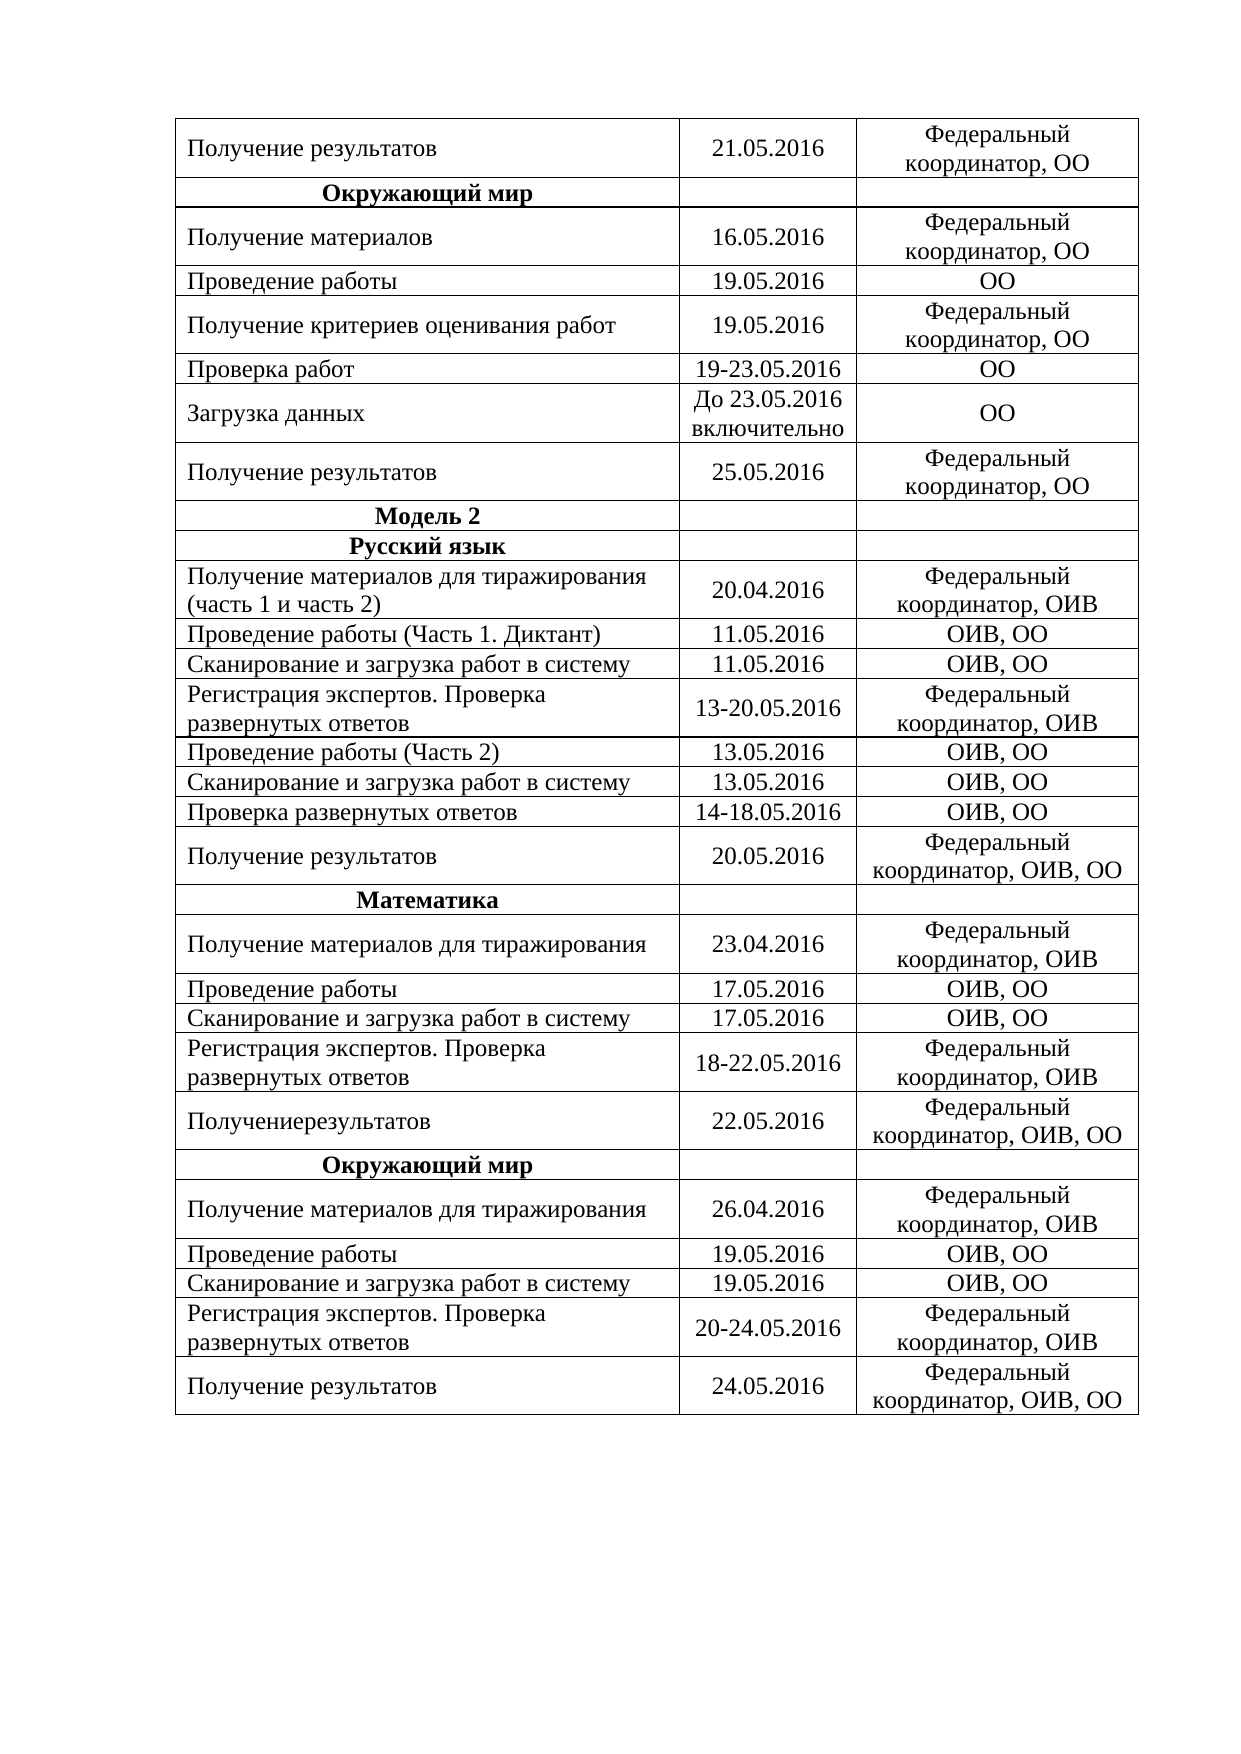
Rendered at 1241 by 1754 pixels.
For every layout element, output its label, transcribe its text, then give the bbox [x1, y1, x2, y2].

table_cell 13.05.2016 [680, 767, 856, 796]
table_cell ОИВ, ОО [857, 1269, 1138, 1297]
table_cell 21.05.2016 [680, 119, 856, 177]
table_cell До 23.05.2016 включительно [680, 384, 856, 442]
table_cell ОИВ, ОО [857, 797, 1138, 826]
table_cell 25.05.2016 [680, 443, 856, 500]
table_cell ОИВ, ОО [857, 767, 1138, 796]
table_cell [857, 178, 1138, 206]
table_cell [680, 531, 856, 560]
table_cell ОИВ, ОО [857, 1239, 1138, 1267]
table_cell 23.04.2016 [680, 915, 856, 973]
table_cell 13.05.2016 [680, 738, 856, 766]
table_cell 11.05.2016 [680, 649, 856, 678]
table_cell ОИВ, ОО [857, 738, 1138, 766]
table_cell Получение материалов [176, 208, 679, 265]
table_cell 17.05.2016 [680, 974, 856, 1002]
table_cell Получение материалов для тиражирования [176, 1180, 679, 1238]
table_cell Математика [176, 885, 679, 914]
table_cell [857, 1150, 1138, 1179]
table_cell Федеральный координатор, ОО [857, 208, 1138, 265]
table_cell Получение результатов [176, 827, 679, 884]
table_cell 22.05.2016 [680, 1092, 856, 1149]
table_cell Получение результатов [176, 1357, 679, 1414]
table_cell Федеральный координатор, ОИВ [857, 1180, 1138, 1238]
table_cell Регистрация экспертов. Проверка развернутых ответов [176, 1033, 679, 1091]
table_cell ОО [857, 354, 1138, 383]
table_cell Федеральный координатор, ОИВ, ОО [857, 827, 1138, 884]
table_cell Получение материалов для тиражирования (часть 1 и часть 2) [176, 561, 679, 618]
table_cell Сканирование и загрузка работ в систему [176, 767, 679, 796]
table_cell 19.05.2016 [680, 1239, 856, 1267]
table_cell Русский язык [176, 531, 679, 560]
table_cell Окружающий мир [176, 178, 679, 206]
table_cell Федеральный координатор, ОО [857, 443, 1138, 500]
table_cell Получение критериев оценивания работ [176, 296, 679, 353]
table_cell Проведение работы (Часть 1. Диктант) [176, 619, 679, 648]
table_cell Получение результатов [176, 443, 679, 500]
table_cell 11.05.2016 [680, 619, 856, 648]
table_cell Федеральный координатор, ОИВ [857, 1033, 1138, 1091]
table_cell 19.05.2016 [680, 1269, 856, 1297]
table_cell Проверка развернутых ответов [176, 797, 679, 826]
table_cell [680, 885, 856, 914]
table_cell Регистрация экспертов. Проверка развернутых ответов [176, 679, 679, 736]
table_cell Регистрация экспертов. Проверка развернутых ответов [176, 1298, 679, 1356]
table_cell Федеральный координатор, ОИВ [857, 561, 1138, 618]
table_cell ОИВ, ОО [857, 619, 1138, 648]
table_cell Сканирование и загрузка работ в систему [176, 1269, 679, 1297]
table_cell ОИВ, ОО [857, 649, 1138, 678]
table_cell Проверка работ [176, 354, 679, 383]
table_cell [680, 178, 856, 206]
table_cell Проведение работы [176, 266, 679, 295]
table_cell Федеральный координатор, ОИВ, ОО [857, 1092, 1138, 1149]
table_cell Федеральный координатор, ОИВ [857, 1298, 1138, 1356]
table_cell Сканирование и загрузка работ в систему [176, 649, 679, 678]
table_cell ОИВ, ОО [857, 1004, 1138, 1032]
table_cell Проведение работы [176, 974, 679, 1002]
table_cell Загрузка данных [176, 384, 679, 442]
table_cell 26.04.2016 [680, 1180, 856, 1238]
table_cell 14-18.05.2016 [680, 797, 856, 826]
table_cell Модель 2 [176, 501, 679, 530]
table_cell 24.05.2016 [680, 1357, 856, 1414]
table_cell Проведение работы [176, 1239, 679, 1267]
table_cell 19.05.2016 [680, 296, 856, 353]
table_cell 19.05.2016 [680, 266, 856, 295]
table_cell [680, 501, 856, 530]
table_cell 18-22.05.2016 [680, 1033, 856, 1091]
table_cell 20-24.05.2016 [680, 1298, 856, 1356]
table_cell [857, 501, 1138, 530]
table_cell Федеральный координатор, ОО [857, 119, 1138, 177]
table_cell 16.05.2016 [680, 208, 856, 265]
table_cell 17.05.2016 [680, 1004, 856, 1032]
table_cell [680, 1150, 856, 1179]
table_cell Получениерезультатов [176, 1092, 679, 1149]
table_cell 19-23.05.2016 [680, 354, 856, 383]
table_cell 13-20.05.2016 [680, 679, 856, 736]
table_cell Федеральный координатор, ОИВ [857, 679, 1138, 736]
table_cell Сканирование и загрузка работ в систему [176, 1004, 679, 1032]
table_cell Федеральный координатор, ОИВ, ОО [857, 1357, 1138, 1414]
table_cell Получение материалов для тиражирования [176, 915, 679, 973]
table_cell [857, 531, 1138, 560]
table_cell Получение результатов [176, 119, 679, 177]
table_cell [857, 885, 1138, 914]
table_cell Проведение работы (Часть 2) [176, 738, 679, 766]
table_cell Федеральный координатор, ОО [857, 296, 1138, 353]
table_cell Федеральный координатор, ОИВ [857, 915, 1138, 973]
table_cell ОИВ, ОО [857, 974, 1138, 1002]
table_cell ОО [857, 384, 1138, 442]
table_cell 20.04.2016 [680, 561, 856, 618]
table_cell ОО [857, 266, 1138, 295]
table_cell 20.05.2016 [680, 827, 856, 884]
table_cell Окружающий мир [176, 1150, 679, 1179]
